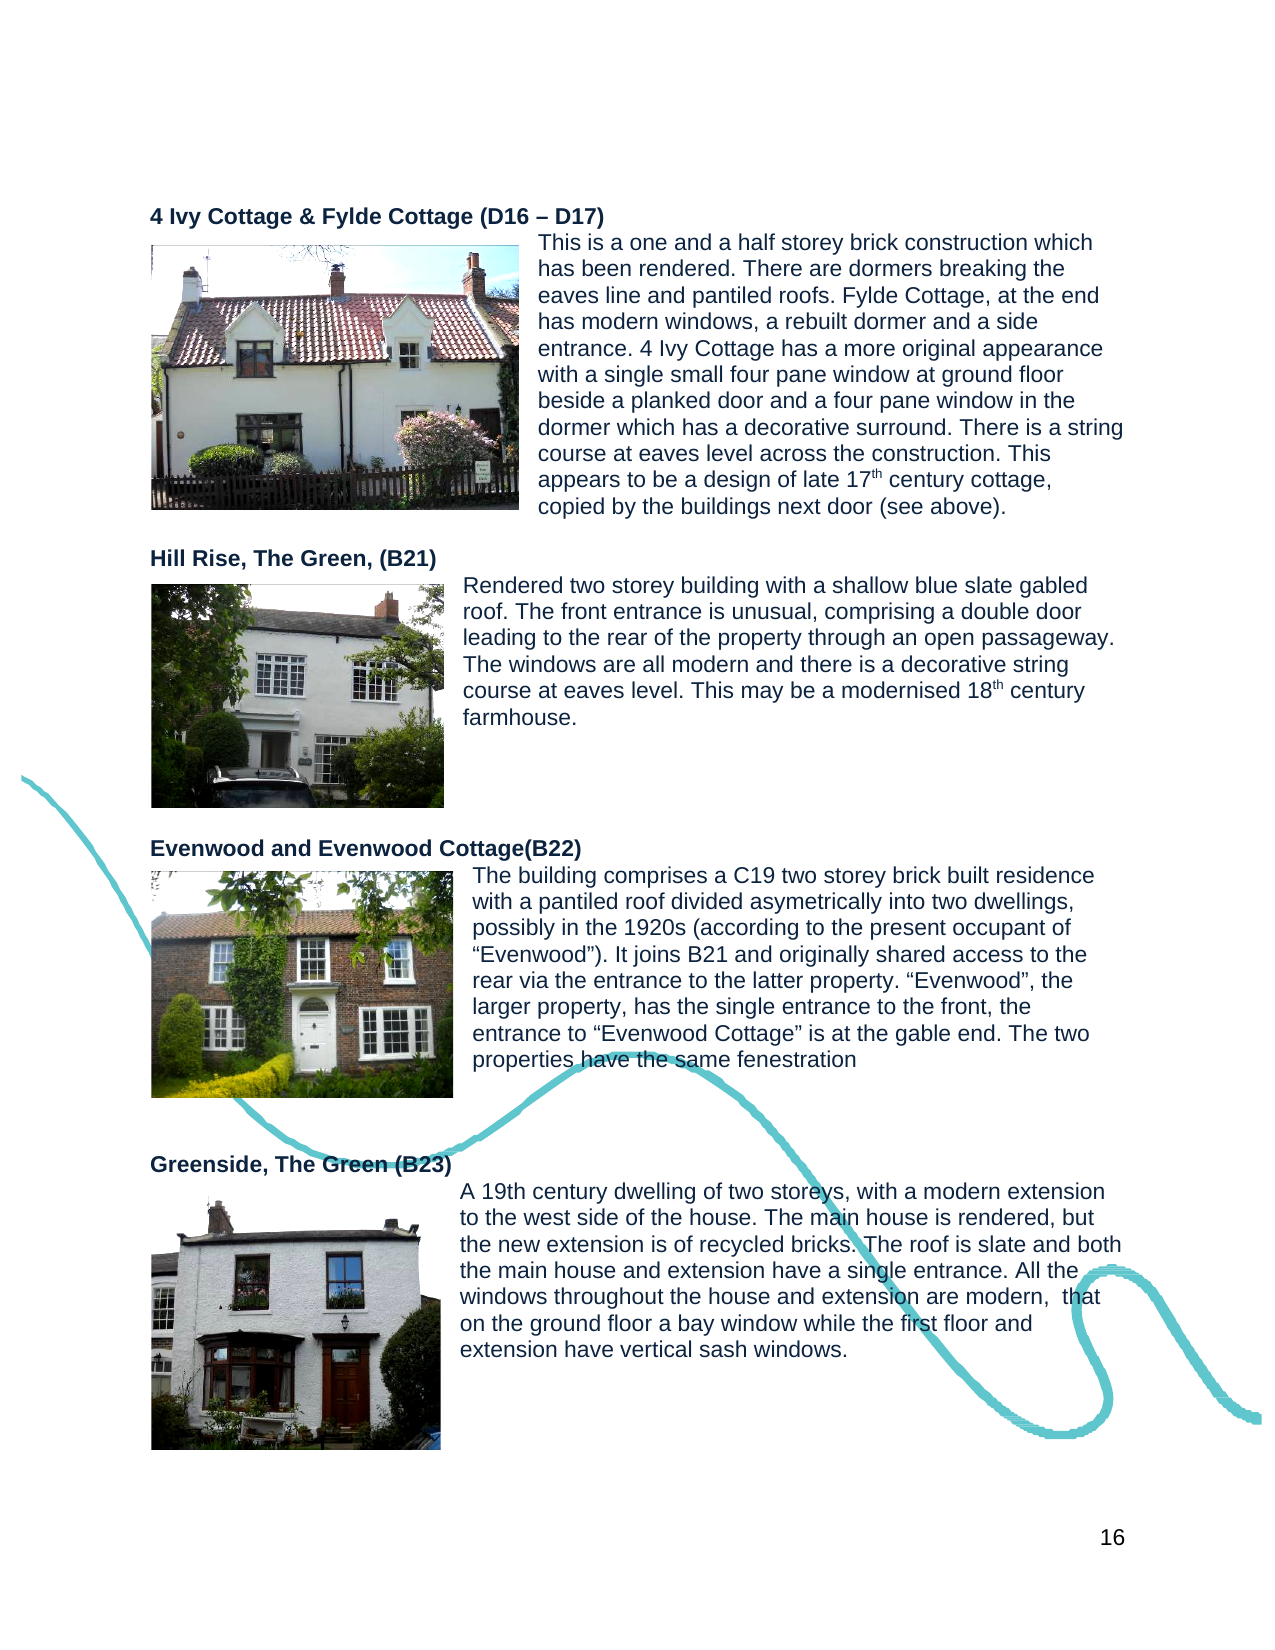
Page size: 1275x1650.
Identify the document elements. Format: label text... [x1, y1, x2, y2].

picture [150, 1195, 440, 1448]
text Greenside, The Green (B23) [150, 1151, 1125, 1178]
text A 19th century dwelling of two storeys, with a modern extension to the west side of the house. The main house is rendered, but the new extension is of recycled bricks. The roof is slate and both the main house and extension have a single entrance. All the windows throughout the house and extension are modern, that on the ground floor a bay window while the first floor and extension have vertical sash windows. [150, 1178, 1125, 1362]
text 4 Ivy Cottage & Fylde Cottage (D16 – D17) [150, 203, 1125, 229]
picture [150, 871, 453, 1097]
picture [150, 584, 444, 806]
text Rendered two storey building with a shallow blue slate gabled roof. The front entrance is unusual, comprising a double door leading to the rear of the property through an open passageway. The windows are all modern and there is a decorative string course at eaves level. This may be a modernised 18th century farmhouse. [150, 572, 1125, 730]
picture [150, 245, 519, 509]
text Evenwood and Evenwood Cottage(B22) [150, 835, 1125, 862]
text Hill Rise, The Green, (B21) [150, 545, 1125, 572]
